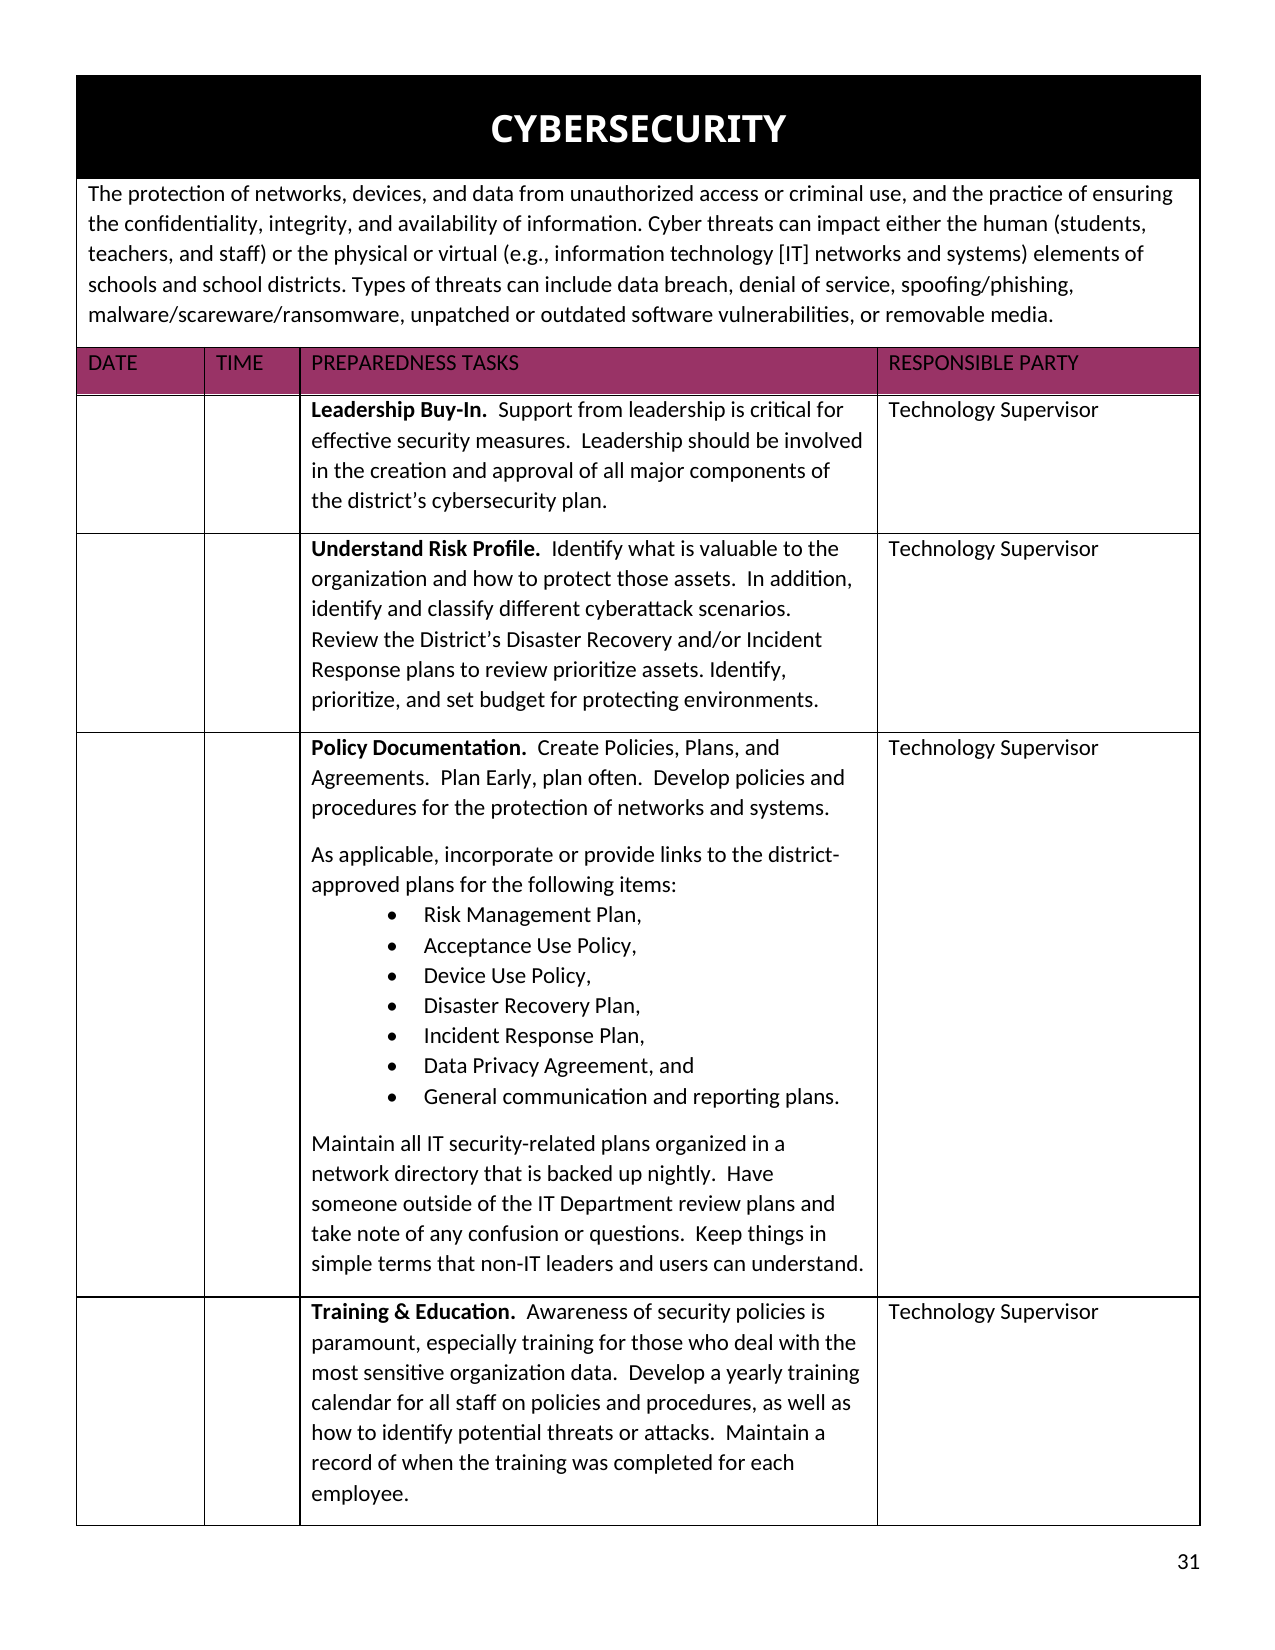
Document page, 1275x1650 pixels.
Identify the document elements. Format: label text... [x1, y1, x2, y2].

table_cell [878, 1298, 1199, 1525]
table_cell [77, 396, 204, 533]
table_cell Understand Risk Profile. Identify what is valuable to the organization and how to protect those assets. In addition, identify and classify different cyberattack scenarios. Review the District’s Disaster Recovery and/or Incident Response plans to review prioritize assets. Identify, prioritize, and set budget for protecting environments. [301, 534, 877, 732]
table_cell [205, 396, 299, 533]
table_cell TIME [205, 348, 299, 394]
table_header CYBERSECURITY [77, 76, 1199, 178]
table_cell [205, 534, 299, 732]
table_cell Technology Supervisor [878, 733, 1199, 1296]
table_cell RESPONSIBLE PARTY [878, 348, 1199, 394]
table_cell Policy Documentation. Create Policies, Plans, and Agreements. Plan Early, plan often. Develop policies and procedures for the protection of networks and systems. As applicable, incorporate or provide links to the district-approved plans for the following items: Risk Management Plan, Acceptance Use Policy, Device Use Policy, Disaster Recovery Plan, Incident Response Plan, Data Privacy Agreement, and General communication and reporting plans. Maintain all IT security-related plans organized in a network directory that is backed up nightly. Have someone outside of the IT Department review plans and take note of any confusion or questions. Keep things in simple terms that non-IT leaders and users can understand. [301, 733, 877, 1296]
table_cell Technology Supervisor [878, 396, 1199, 533]
table_cell Technology Supervisor [878, 534, 1199, 732]
table_cell [77, 733, 204, 1296]
table_cell [77, 534, 204, 732]
table_cell [205, 733, 299, 1296]
table_cell PREPAREDNESS TASKS [301, 348, 877, 394]
table_cell The protection of networks, devices, and data from unauthorized access or criminal use, and the practice of ensuring the confidentiality, integrity, and availability of information. Cyber threats can impact either the human (students, teachers, and staff) or the physical or virtual (e.g., information technology [IT] networks and systems) elements of schools and school districts. Types of threats can include data breach, denial of service, spoofing/phishing, malware/scareware/ransomware, unpatched or outdated software vulnerabilities, or removable media. [77, 179, 1199, 347]
table_cell DATE [77, 348, 204, 394]
table_cell Training & Education. Awareness of security policies is paramount, especially training for those who deal with the most sensitive organization data. Develop a yearly training calendar for all staff on policies and procedures, as well as how to identify potential threats or attacks. Maintain a record of when the training was completed for each employee. [301, 1298, 877, 1525]
table_cell [205, 1298, 299, 1525]
table_cell [77, 1298, 204, 1525]
table_cell Leadership Buy-In. Support from leadership is critical for effective security measures. Leadership should be involved in the creation and approval of all major components of the district’s cybersecurity plan. [301, 396, 877, 533]
